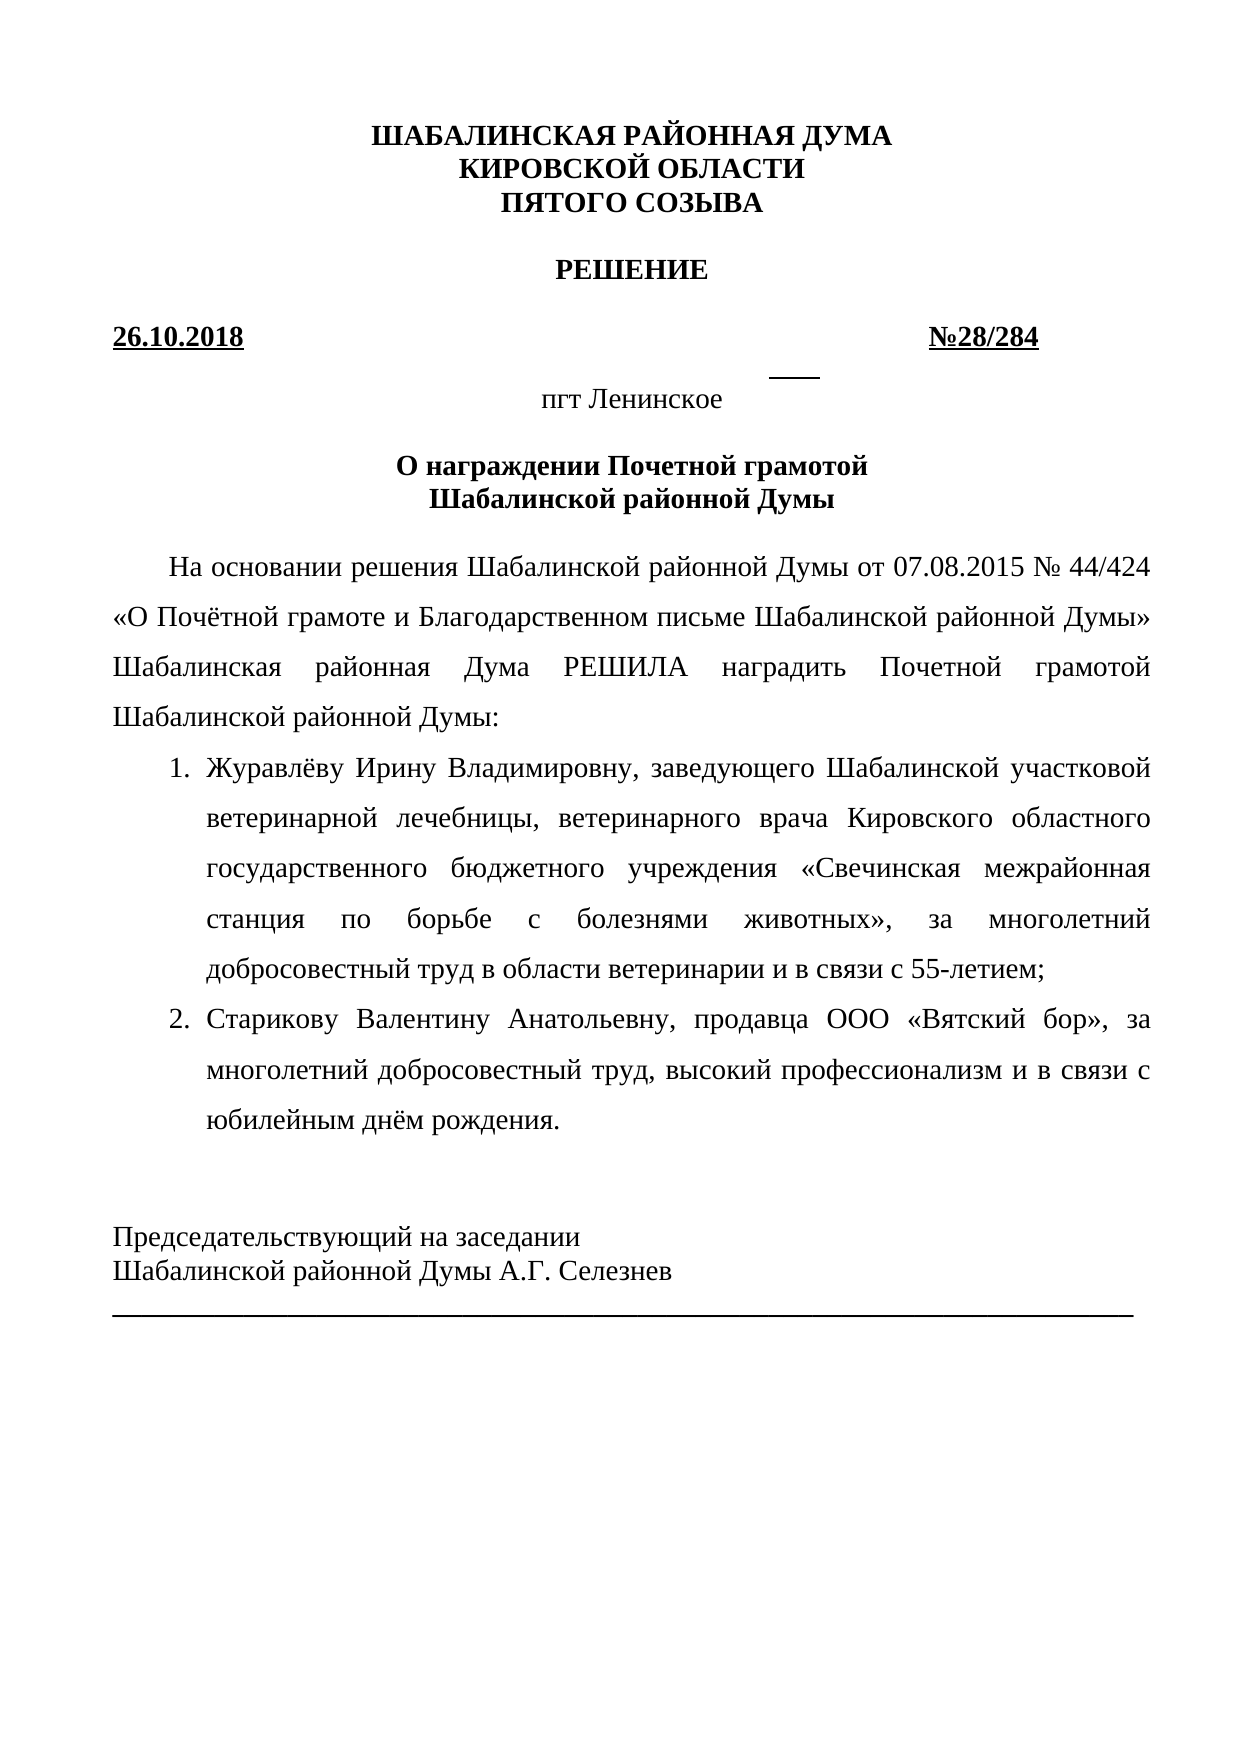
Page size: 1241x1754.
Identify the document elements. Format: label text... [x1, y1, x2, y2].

text РЕШЕНИЕ [112, 252, 1152, 286]
text О награждении Почетной грамотой [112, 448, 1152, 482]
text Председательствующий на заседании [112, 1219, 1152, 1253]
text КИРОВСКОЙ ОБЛАСТИ [112, 152, 1152, 185]
text ______________________________________________________________________ [112, 1287, 1152, 1320]
text ПЯТОГО СОЗЫВА [112, 185, 1152, 219]
text 26.10.2018 №28/284 [112, 319, 1152, 353]
text пгт Ленинское [112, 381, 1152, 414]
text ШАБАЛИНСКАЯ РАЙОННАЯ ДУМА [112, 118, 1152, 152]
text Шабалинской районной Думы А.Г. Селезнев [112, 1253, 1152, 1287]
text На основании решения Шабалинской районной Думы от 07.08.2015 № 44/424 «О Почётной грамоте и Благодарственном письме Шабалинской районной Думы» Шабалинская районная Дума РЕШИЛА наградить Почетной грамотой Шабалинской районной Думы: [112, 549, 1152, 733]
list Журавлёву Ирину Владимировну, заведующего Шабалинской участковой ветеринарной лечебницы, ветеринарного врача Кировского областного государственного бюджетного учреждения «Свечинская межрайонная станция по борьбе с болезнями животных», за многолетний добросовестный труд в области ветеринарии и в связи с 55-летием; [168, 750, 1152, 985]
text Шабалинской районной Думы [112, 482, 1152, 515]
list Старикову Валентину Анатольевну, продавца ООО «Вятский бор», за многолетний добросовестный труд, высокий профессионализм и в связи с юбилейным днём рождения. [168, 1001, 1152, 1136]
